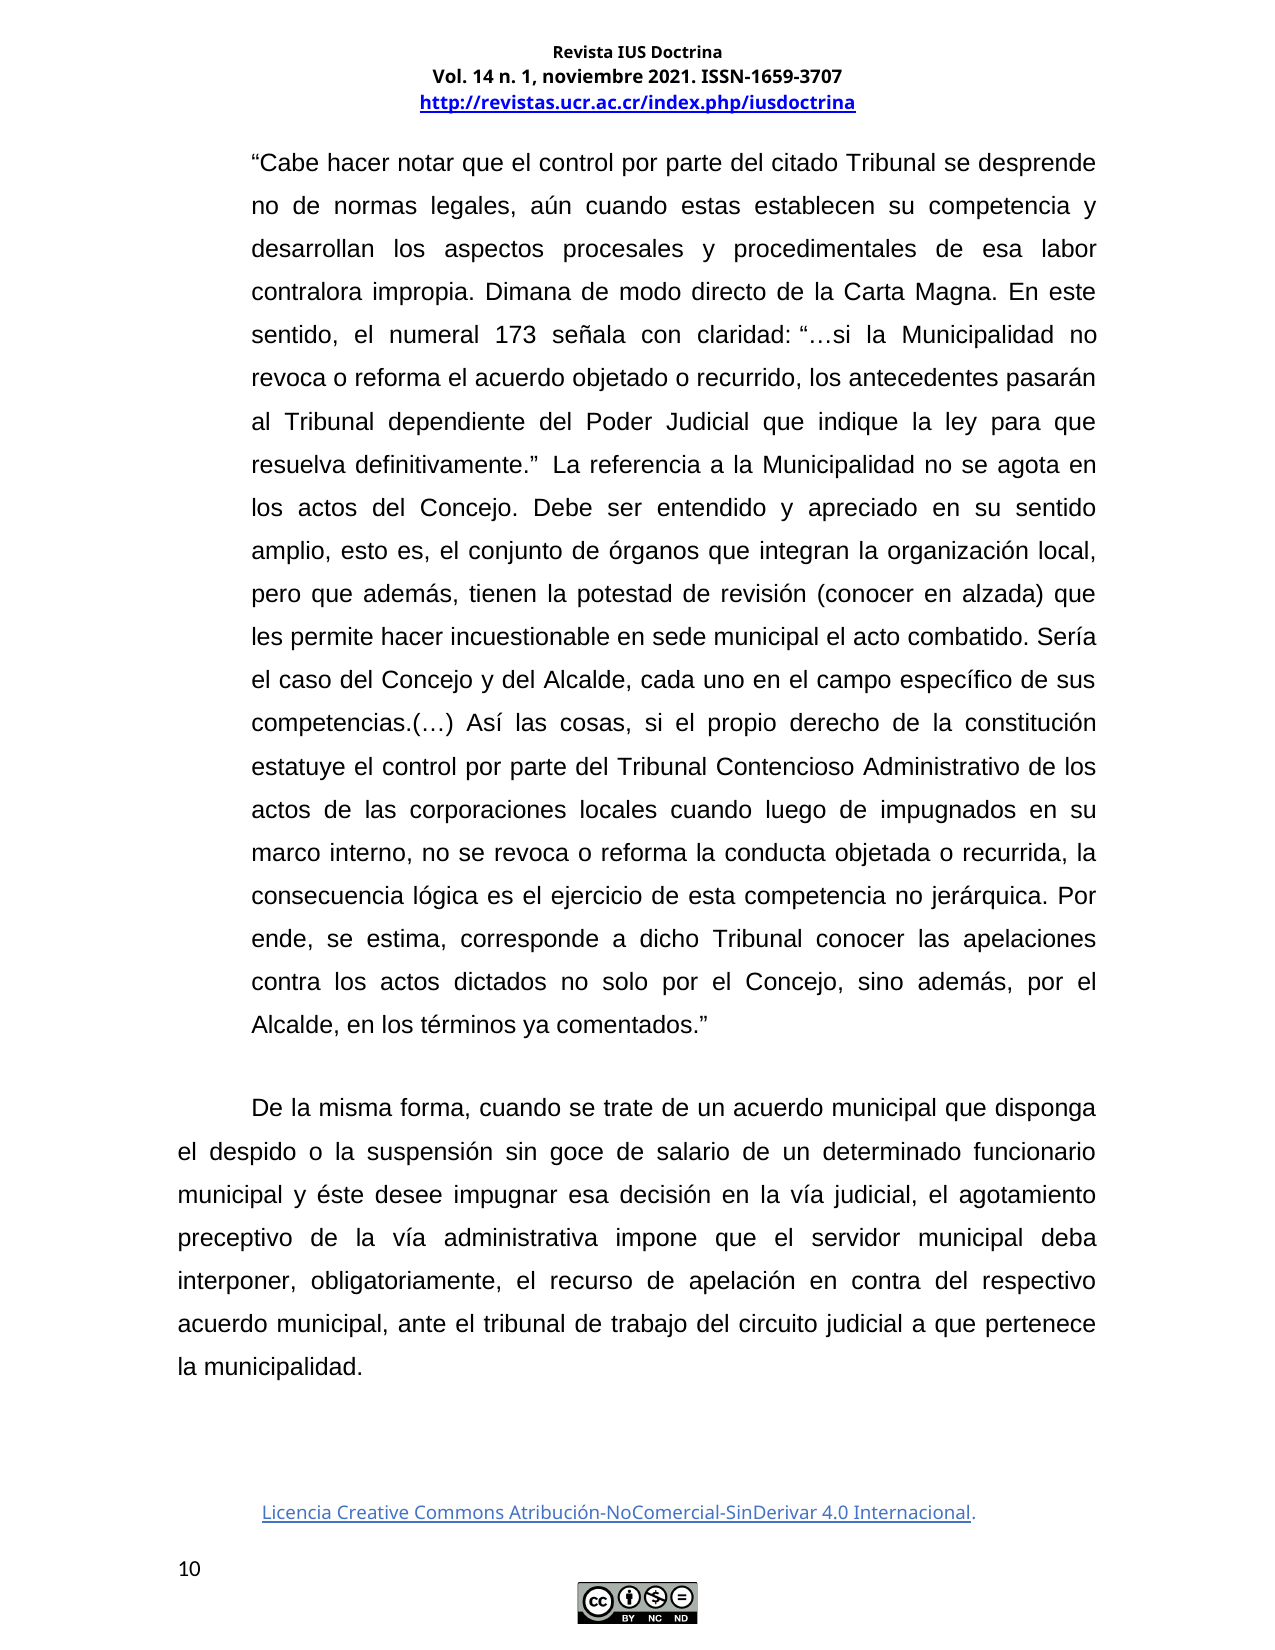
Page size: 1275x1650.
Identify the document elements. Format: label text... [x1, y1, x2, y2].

picture [577, 1582, 698, 1624]
text “Cabe hacer notar que el control por parte del citado Tribunal se desprende no de normas legales, aún cuando estas establecen su competencia y desarrollan los aspectos procesales y procedimentales de esa labor contralora impropia. Dimana de modo directo de la Carta Magna. En este sentido, el numeral 173 señala con claridad: “…si la Municipalidad no revoca o reforma el acuerdo objetado o recurrido, los antecedentes pasarán al Tribunal dependiente del Poder Judicial que indique la ley para que resuelva definitivamente.” La referencia a la Municipalidad no se agota en los actos del Concejo. Debe ser entendido y apreciado en su sentido amplio, esto es, el conjunto de órganos que integran la organización local, pero que además, tienen la potestad de revisión (conocer en alzada) que les permite hacer incuestionable en sede municipal el acto combatido. Sería el caso del Concejo y del Alcalde, cada uno en el campo específico de sus competencias.(…) Así las cosas, si el propio derecho de la constitución estatuye el control por parte del Tribunal Contencioso Administrativo de los actos de las corporaciones locales cuando luego de impugnados en su marco interno, no se revoca o reforma la conducta objetada o recurrida, la consecuencia lógica es el ejercicio de esta competencia no jerárquica. Por ende, se estima, corresponde a dicho Tribunal conocer las apelaciones contra los actos dictados no solo por el Concejo, sino además, por el Alcalde, en los términos ya comentados.” [251, 148, 1098, 1039]
text De la misma forma, cuando se trate de un acuerdo municipal que disponga el despido o la suspensión sin goce de salario de un determinado funcionario municipal y éste desee impugnar esa decisión en la vía judicial, el agotamiento preceptivo de la vía administrativa impone que el servidor municipal deba interponer, obligatoriamente, el recurso de apelación en contra del respectivo acuerdo municipal, ante el tribunal de trabajo del circuito judicial a que pertenece la municipalidad. [177, 1093, 1098, 1381]
